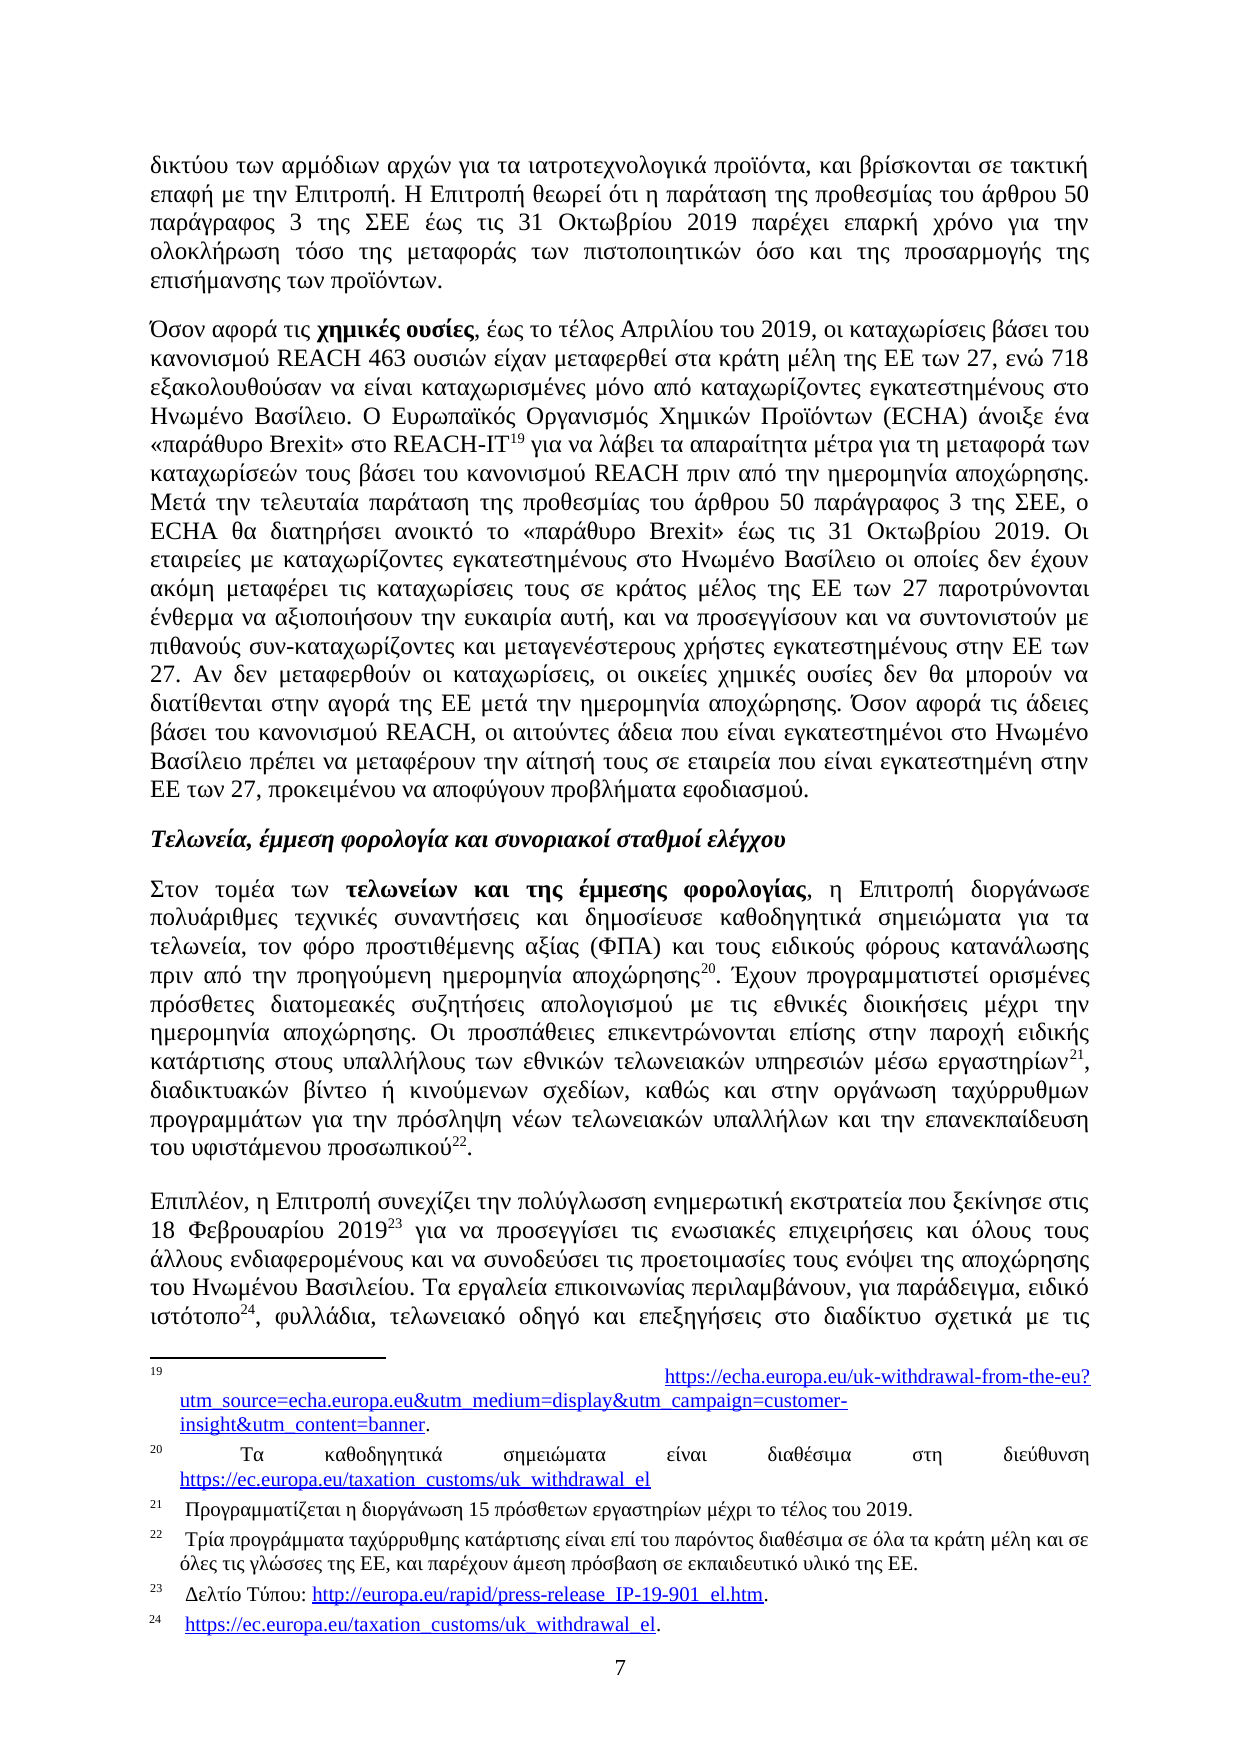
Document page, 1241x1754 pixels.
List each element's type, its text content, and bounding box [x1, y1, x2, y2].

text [150, 1186, 1090, 1330]
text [150, 150, 1090, 294]
text Τελωνεία, έμμεση φορολογία και συνοριακοί σταθμοί ελέγχου [150, 824, 1090, 853]
text Όσον αφορά τις χημικές ουσίες, έως το τέλος Απριλίου του 2019, οι καταχωρίσεις βάσει του κανονισμού REACH 463 ουσιών είχαν μεταφερθεί στα κράτη μέλη της ΕΕ των 27, ενώ 718 εξακολουθούσαν να είναι καταχωρισμένες μόνο από καταχωρίζοντες εγκατεστημένους στο Ηνωμένο Βασίλειο. Ο Ευρωπαϊκός Οργανισμός Χημικών Προϊόντων (ECHA) άνοιξε ένα «παράθυρο Brexit» στο REACH-IT για να λάβει τα απαραίτητα μέτρα για τη μεταφορά των καταχωρίσεών τους βάσει του κανονισμού REACH πριν από την ημερομηνία αποχώρησης. Μετά την τελευταία παράταση της προθεσμίας του άρθρου 50 παράγραφος 3 της ΣΕΕ, ο ECHA θα διατηρήσει ανοικτό το «παράθυρο Brexit» έως τις 31 Οκτωβρίου 2019. Οι εταιρείες με καταχωρίζοντες εγκατεστημένους στο Ηνωμένο Βασίλειο οι οποίες δεν έχουν ακόμη μεταφέρει τις καταχωρίσεις τους σε κράτος μέλος της ΕΕ των 27 παροτρύνονται ένθερμα να αξιοποιήσουν την ευκαιρία αυτή, και να προσεγγίσουν και να συντονιστούν με πιθανούς συν-καταχωρίζοντες και μεταγενέστερους χρήστες εγκατεστημένους στην ΕΕ των 27. Αν δεν μεταφερθούν οι καταχωρίσεις, οι οικείες χημικές ουσίες δεν θα μπορούν να διατίθενται στην αγορά της ΕΕ μετά την ημερομηνία αποχώρησης. Όσον αφορά τις άδειες βάσει του κανονισμού REACH, οι αιτούντες άδεια που είναι εγκατεστημένοι στο Ηνωμένο Βασίλειο πρέπει να μεταφέρουν την αίτησή τους σε εταιρεία που είναι εγκατεστημένη στην ΕΕ των 27, προκειμένου να αποφύγουν προβλήματα εφοδιασμού. [150, 314, 1090, 803]
text Στον τομέα των τελωνείων και της έμμεσης φορολογίας, η Επιτροπή διοργάνωσε πολυάριθμες τεχνικές συναντήσεις και δημοσίευσε καθοδηγητικά σημειώματα για τα τελωνεία, τον φόρο προστιθέμενης αξίας (ΦΠΑ) και τους ειδικούς φόρους κατανάλωσης πριν από την προηγούμενη ημερομηνία αποχώρησης. Έχουν προγραμματιστεί ορισμένες πρόσθετες διατομεακές συζητήσεις απολογισμού με τις εθνικές διοικήσεις μέχρι την ημερομηνία αποχώρησης. Οι προσπάθειες επικεντρώνονται επίσης στην παροχή ειδικής κατάρτισης στους υπαλλήλους των εθνικών τελωνειακών υπηρεσιών μέσω εργαστηρίων, διαδικτυακών βίντεο ή κινούμενων σχεδίων, καθώς και στην οργάνωση ταχύρρυθμων προγραμμάτων για την πρόσληψη νέων τελωνειακών υπαλλήλων και την επανεκπαίδευση του υφιστάμενου προσωπικού. [150, 874, 1090, 1161]
